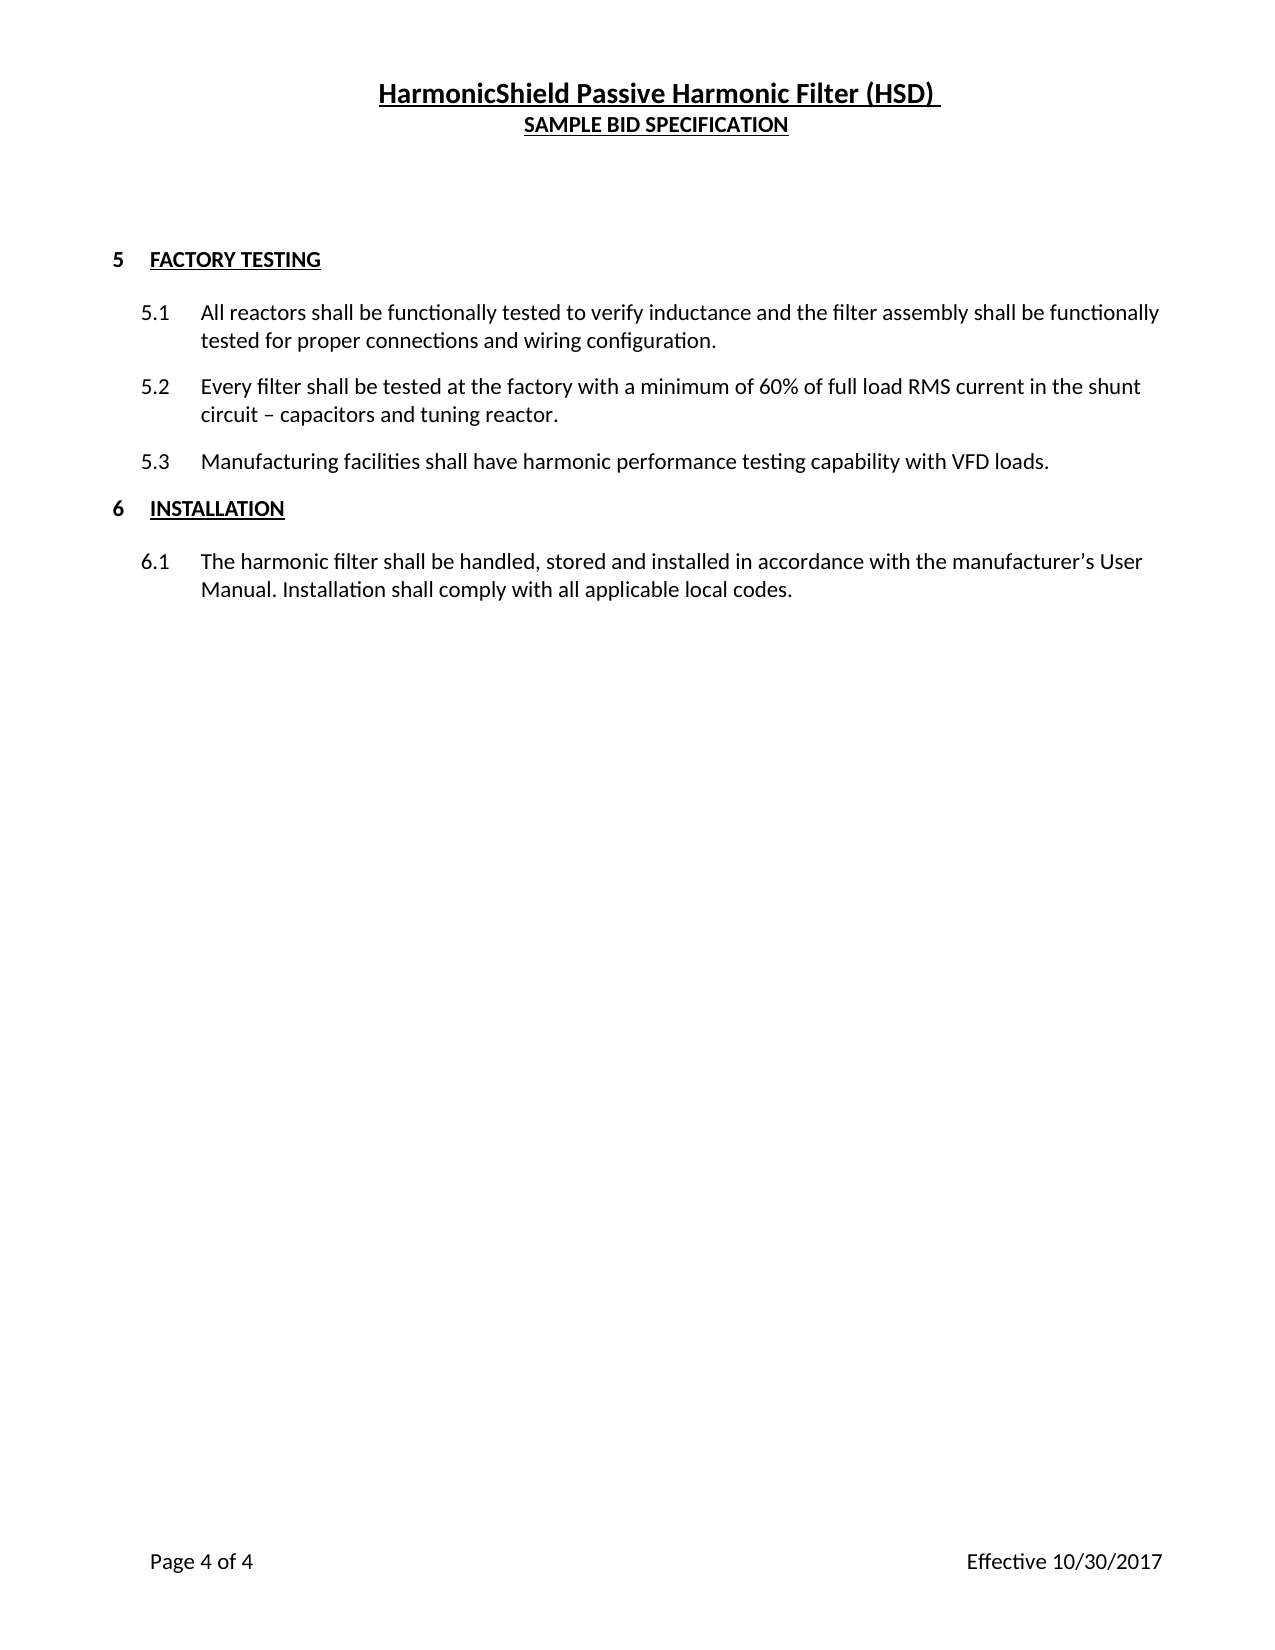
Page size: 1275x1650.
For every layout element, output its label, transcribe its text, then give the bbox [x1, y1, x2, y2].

subtitle INSTALLATION [112, 494, 1162, 522]
subtitle All reactors shall be functionally tested to verify inductance and the filter assembly shall be functionally tested for proper connections and wiring configuration. [141, 298, 1162, 354]
subtitle Manufacturing facilities shall have harmonic performance testing capability with VFD loads. [141, 447, 1162, 475]
subtitle FACTORY TESTING [112, 245, 1162, 273]
subtitle Every filter shall be tested at the factory with a minimum of 60% of full load RMS current in the shunt circuit – capacitors and tuning reactor. [141, 372, 1162, 428]
subtitle The harmonic filter shall be handled, stored and installed in accordance with the manufacturer’s User Manual. Installation shall comply with all applicable local codes. [141, 547, 1162, 603]
